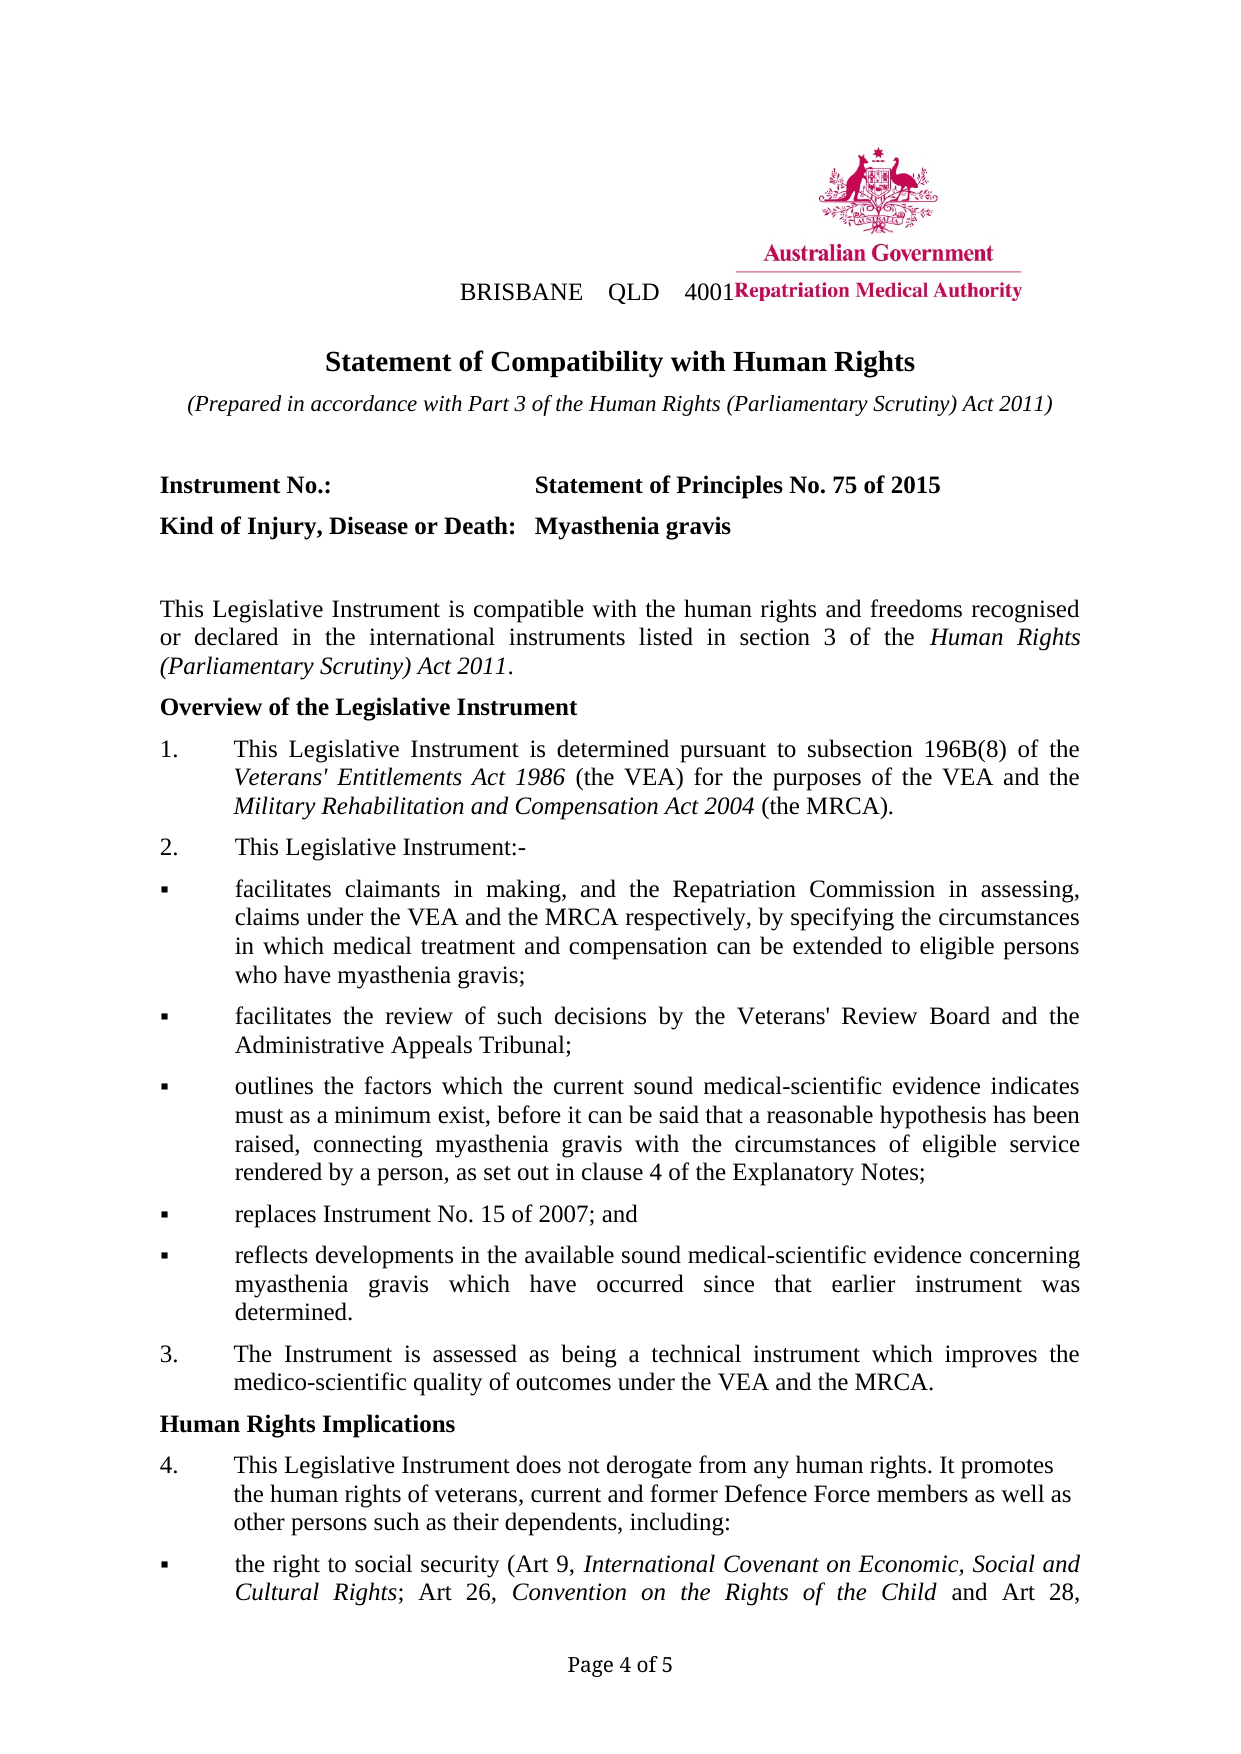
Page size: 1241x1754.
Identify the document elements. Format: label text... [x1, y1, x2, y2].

text Overview of the Legislative Instrument [159, 692, 1081, 721]
text Instrument No.: Statement of Principles No. 75 of 2015 [159, 470, 1081, 499]
list reflects developments in the available sound medical-scientific evidence concerning myasthenia gravis which have occurred since that earlier instrument was determined. [159, 1240, 1081, 1326]
text 1. This Legislative Instrument is determined pursuant to subsection 196B(8) of the Veterans' Entitlements Act 1986 (the VEA) for the purposes of the VEA and the Military Rehabilitation and Compensation Act 2004 (the MRCA). [159, 734, 1081, 820]
list outlines the factors which the current sound medical-scientific evidence indicates must as a minimum exist, before it can be said that a reasonable hypothesis has been raised, connecting myasthenia gravis with the circumstances of eligible service rendered by a person, as set out in clause 4 of the Explanatory Notes; [159, 1071, 1081, 1186]
picture [734, 147, 1022, 301]
text Statement of Compatibility with Human Rights [159, 344, 1081, 377]
text 2. This Legislative Instrument:- [159, 832, 1081, 861]
text This Legislative Instrument is compatible with the human rights and freedoms recognised or declared in the international instruments listed in section 3 of the Human Rights (Parliamentary Scrutiny) Act 2011. [159, 594, 1081, 680]
list facilitates claimants in making, and the Repatriation Commission in assessing, claims under the VEA and the MRCA respectively, by specifying the circumstances in which medical treatment and compensation can be extended to eligible persons who have myasthenia gravis; [159, 874, 1081, 989]
text Kind of Injury, Disease or Death: Myasthenia gravis [159, 511, 1081, 540]
list facilitates the review of such decisions by the Veterans' Review Board and the Administrative Appeals Tribunal; [159, 1001, 1081, 1059]
list replaces Instrument No. 15 of 2007; and [159, 1199, 1081, 1227]
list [159, 1549, 1081, 1606]
text (Prepared in accordance with Part 3 of the Human Rights (Parliamentary Scrutiny) Act 2011) [159, 390, 1081, 416]
text 3. The Instrument is assessed as being a technical instrument which improves the medico-scientific quality of outcomes under the VEA and the MRCA. [159, 1339, 1081, 1396]
text 4. This Legislative Instrument does not derogate from any human rights. It promotes the human rights of veterans, current and former Defence Force members as well as other persons such as their dependents, including: [159, 1450, 1081, 1536]
text Human Rights Implications [159, 1409, 1081, 1437]
